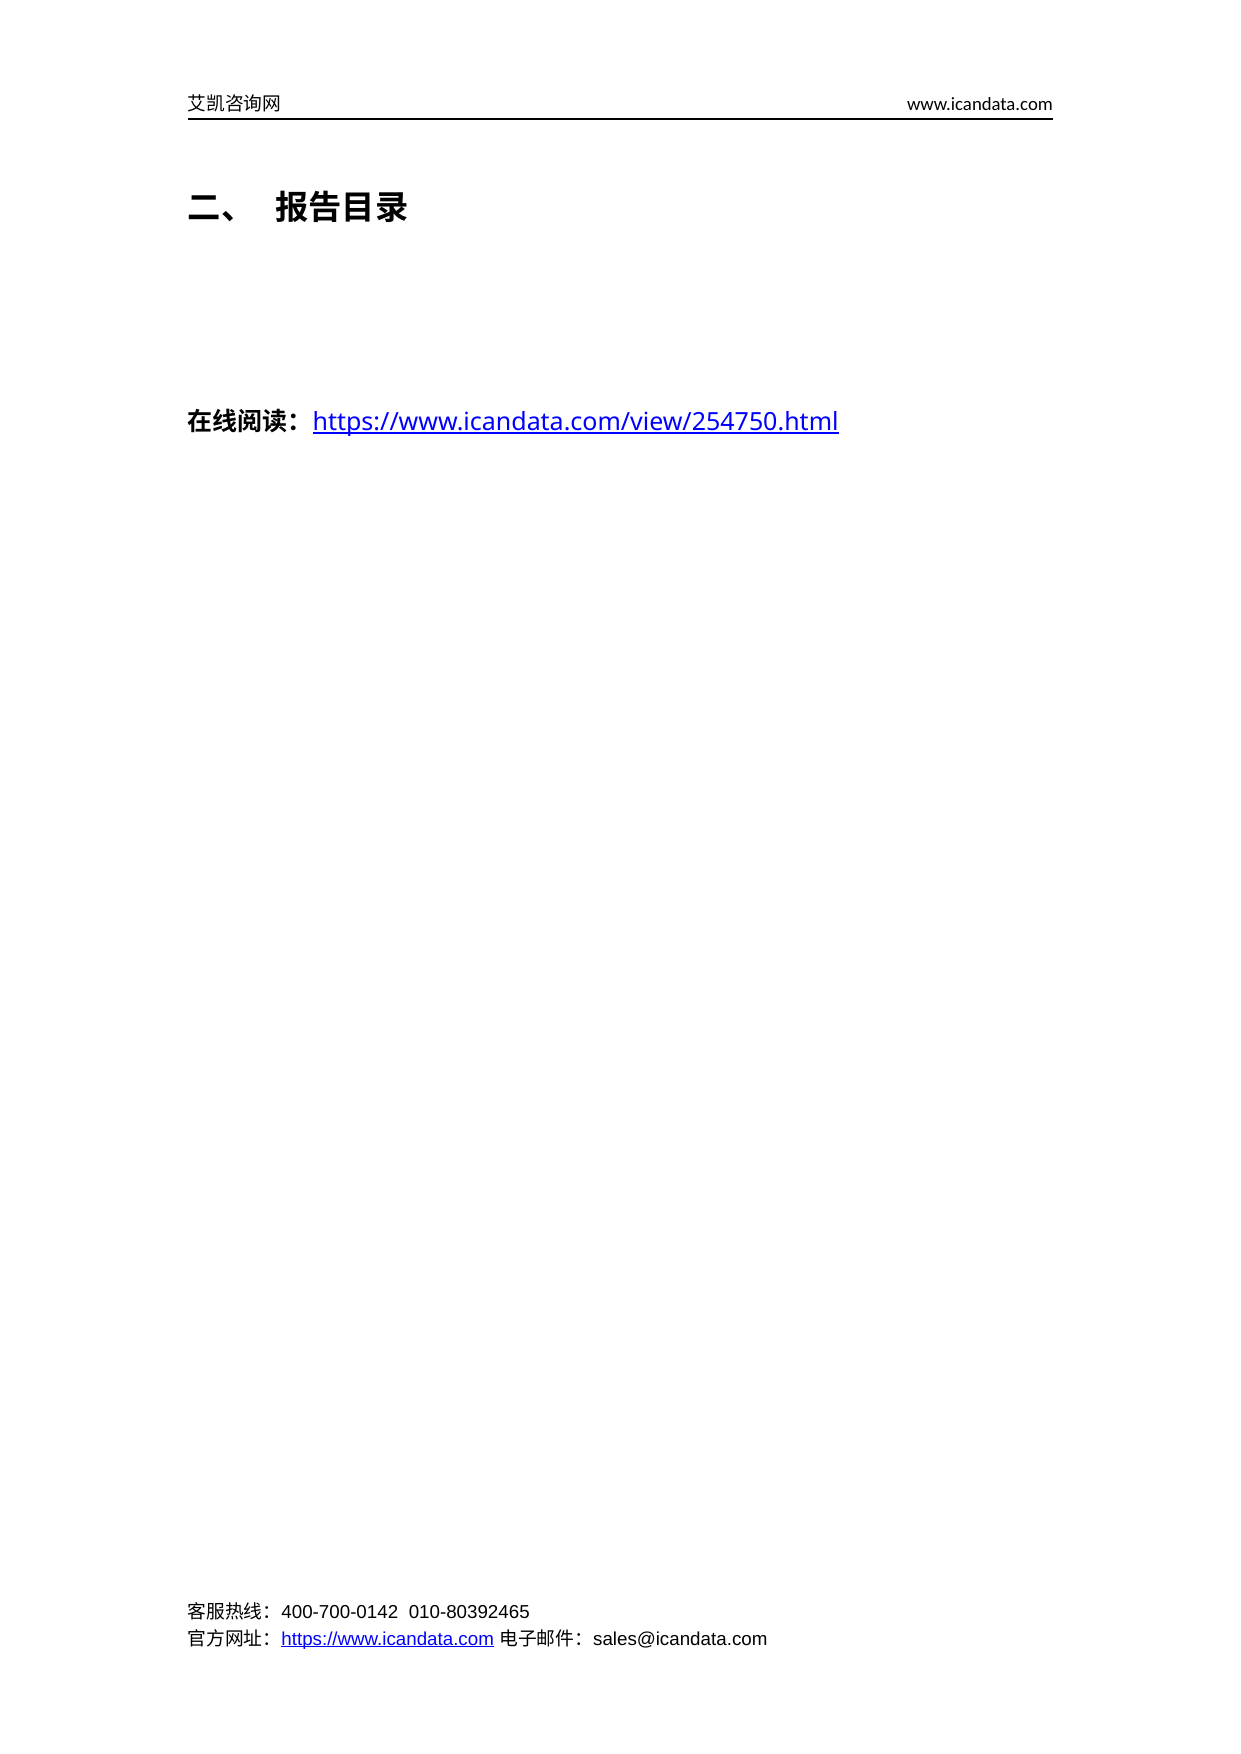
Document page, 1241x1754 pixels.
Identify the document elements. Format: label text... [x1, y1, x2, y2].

subtitle 报告目录 [187, 172, 1053, 237]
text 在线阅读：https://www.icandata.com/view/254750.html [187, 387, 1053, 452]
